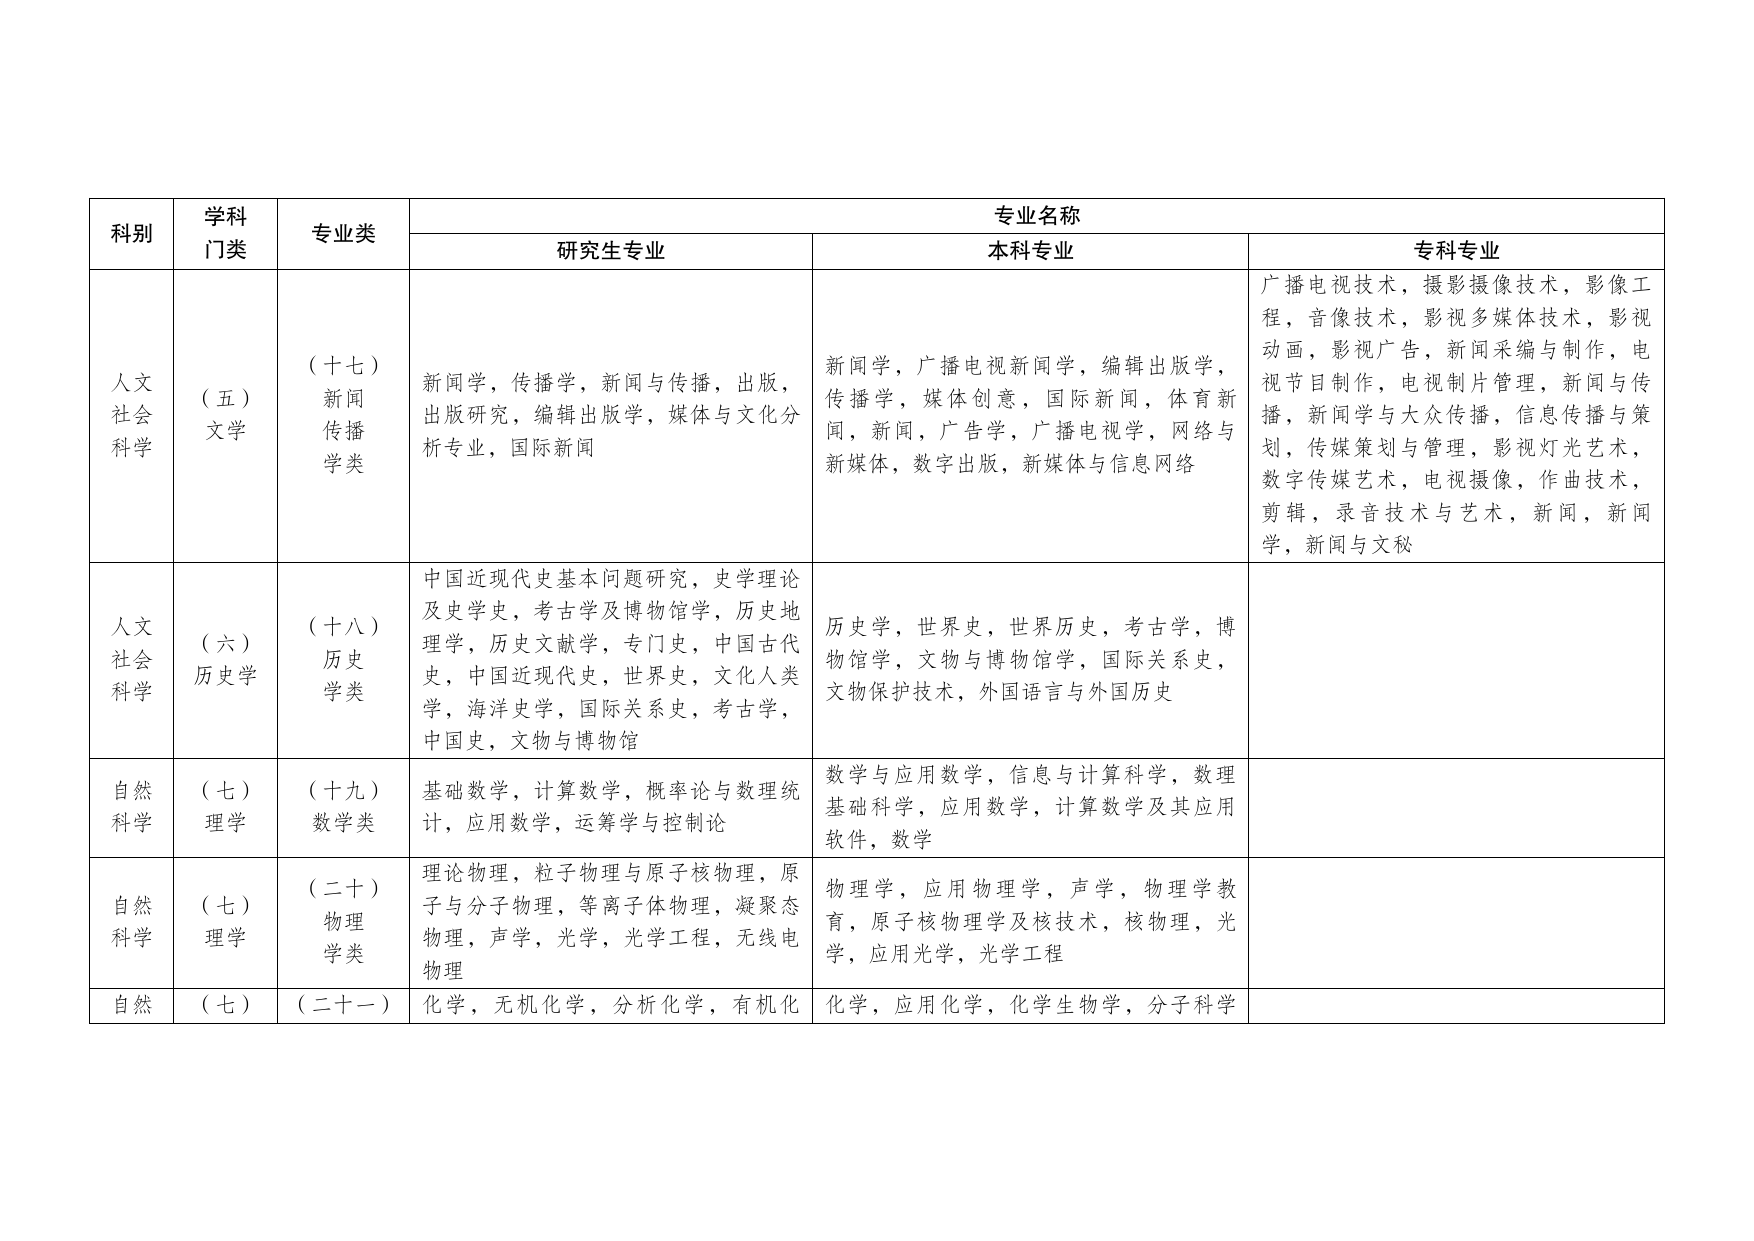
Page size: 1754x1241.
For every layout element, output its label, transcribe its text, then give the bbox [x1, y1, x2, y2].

table_cell 中国近现代史基本问题研究，史学理论及史学史，考古学及博物馆学，历史地理学，历史文献学，专门史，中国古代史，中国近现代史，世界史，文化人类学，海洋史学，国际关系史，考古学，中国史，文物与博物馆 [410, 563, 812, 758]
table_header 学科 门类 [174, 199, 277, 268]
table_cell 基础数学，计算数学，概率论与数理统计，应用数学，运筹学与控制论 [410, 759, 812, 857]
table_cell [1249, 563, 1664, 758]
table_cell （六） 历史学 [174, 563, 277, 758]
table_cell （五） 文学 [174, 270, 277, 562]
table_cell （七） 理学 [174, 858, 277, 988]
table_cell （十八） 历史 学类 [278, 563, 409, 758]
table_cell （十七） 新闻 传播 学类 [278, 270, 409, 562]
table_cell 历史学，世界史，世界历史，考古学，博物馆学，文物与博物馆学，国际关系史，文物保护技术，外国语言与外国历史 [813, 563, 1248, 758]
table_header 专业名称 [410, 199, 1664, 233]
table_cell 化学，应用化学，化学生物学，分子科学与工程，化学教育，放射化学 [813, 989, 1248, 1023]
table_cell 专科专业 [1249, 234, 1664, 268]
table_cell （二十一） 化学类 [278, 989, 409, 1023]
table_cell （七） 理学 [174, 759, 277, 857]
table_cell [1249, 759, 1664, 857]
table_cell 广播电视技术，摄影摄像技术，影像工程，音像技术，影视多媒体技术，影视动画，影视广告，新闻采编与制作，电视节目制作，电视制片管理，新闻与传播，新闻学与大众传播，信息传播与策划，传媒策划与管理，影视灯光艺术，数字传媒艺术，电视摄像，作曲技术，剪辑，录音技术与艺术，新闻，新闻学，新闻与文秘 [1249, 270, 1664, 562]
table_cell 自然科学 [90, 759, 173, 857]
table_cell 新闻学，传播学，新闻与传播，出版，出版研究，编辑出版学，媒体与文化分析专业，国际新闻 [410, 270, 812, 562]
table_cell （七） 理学 [174, 989, 277, 1023]
table_cell 人文社会科学 [90, 563, 173, 758]
table_cell （十九） 数学类 [278, 759, 409, 857]
table_cell 研究生专业 [410, 234, 812, 268]
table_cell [410, 989, 812, 1023]
table_header 专业类 [278, 199, 409, 268]
table_header 科别 [90, 199, 173, 268]
table_cell 物理学，应用物理学，声学，物理学教育，原子核物理学及核技术，核物理，光学，应用光学，光学工程 [813, 858, 1248, 988]
table_cell [1249, 989, 1664, 1023]
table_cell 自然科学 [90, 989, 173, 1023]
table_cell 人文社会科学 [90, 270, 173, 562]
table_cell （二十） 物理 学类 [278, 858, 409, 988]
table_cell [1249, 858, 1664, 988]
table_cell 自然科学 [90, 858, 173, 988]
table_cell 理论物理，粒子物理与原子核物理，原子与分子物理，等离子体物理，凝聚态物理，声学，光学，光学工程，无线电物理 [410, 858, 812, 988]
table_cell 新闻学，广播电视新闻学，编辑出版学，传播学，媒体创意，国际新闻，体育新闻，新闻，广告学，广播电视学，网络与新媒体，数字出版，新媒体与信息网络 [813, 270, 1248, 562]
table_cell 数学与应用数学，信息与计算科学，数理基础科学，应用数学，计算数学及其应用软件，数学 [813, 759, 1248, 857]
table_cell 本科专业 [813, 234, 1248, 268]
